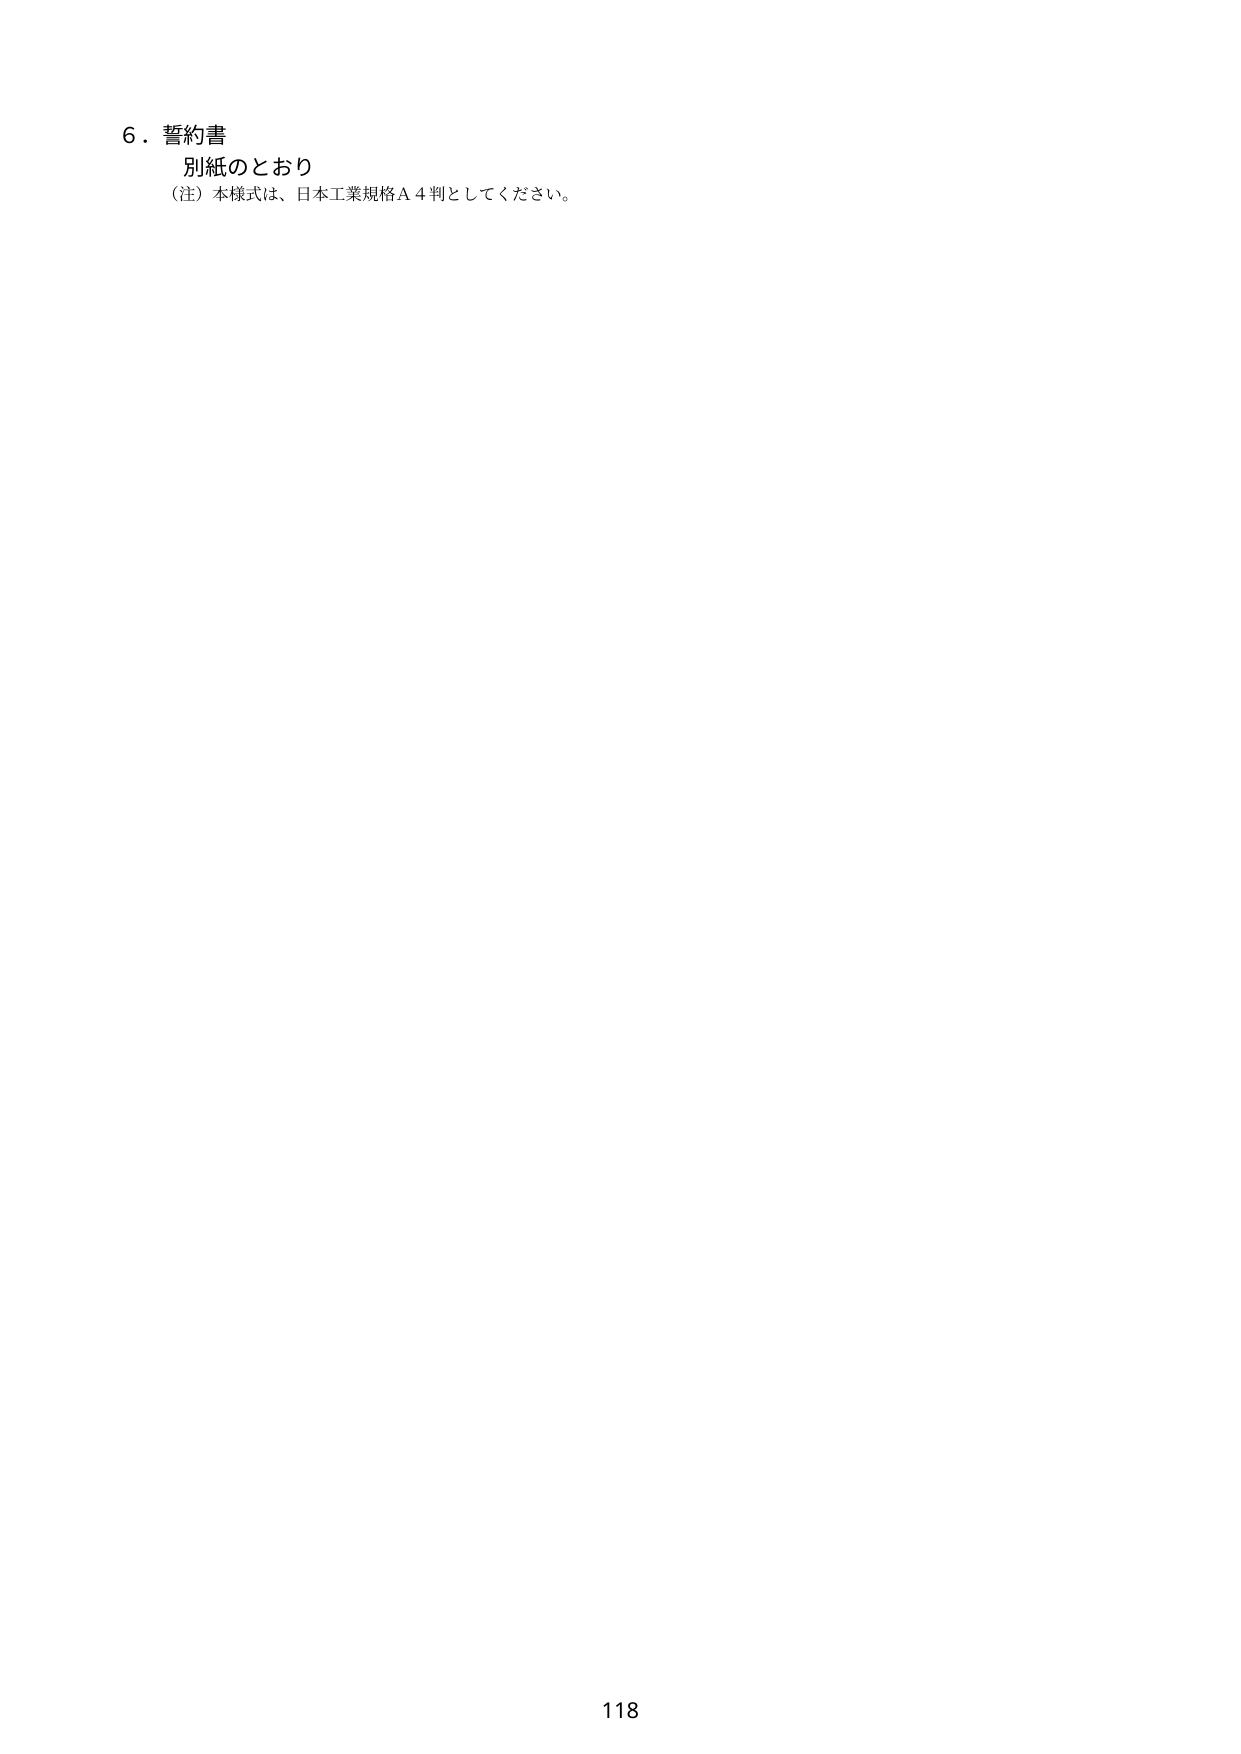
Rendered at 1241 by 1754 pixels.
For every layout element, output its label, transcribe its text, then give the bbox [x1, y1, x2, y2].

text （注）本様式は、日本工業規格Ａ４判としてください。 [118, 181, 1122, 205]
text ６．誓約書 [118, 118, 1122, 150]
text 別紙のとおり [118, 150, 1122, 181]
